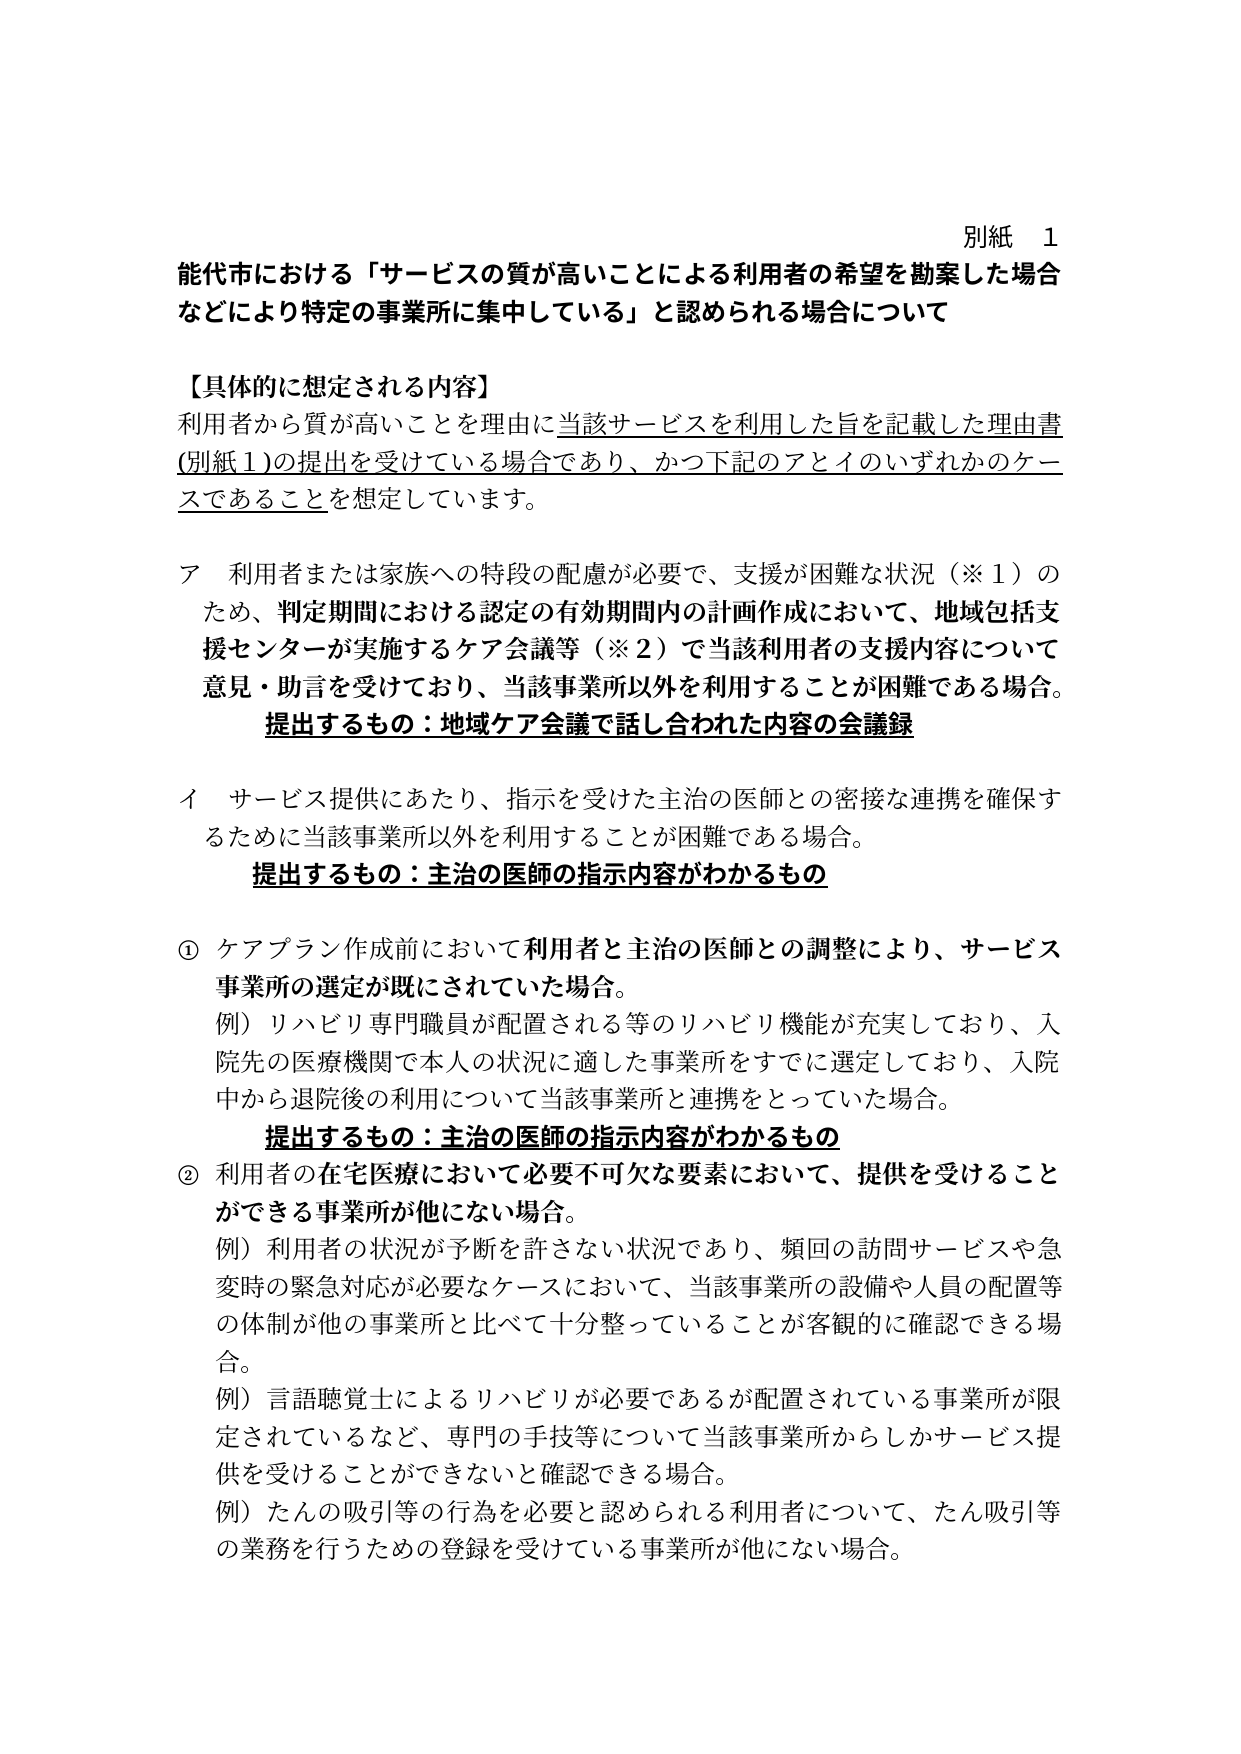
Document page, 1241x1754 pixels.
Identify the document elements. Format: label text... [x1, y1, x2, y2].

list 例）利用者の状況が予断を許さない状況であり、頻回の訪問サービスや急変時の緊急対応が必要なケースにおいて、当該事業所の設備や人員の配置等の体制が他の事業所と比べて十分整っていることが客観的に確認できる場合。 [215, 1229, 1063, 1379]
text 別紙 １ [177, 217, 1063, 254]
list ケアプラン作成前において利用者と主治の医師との調整により、サービス事業所の選定が既にされていた場合。 [177, 929, 1063, 1004]
text 提出するもの：主治の医師の指示内容がわかるもの [177, 854, 1063, 892]
list 例）言語聴覚士によるリハビリが必要であるが配置されている事業所が限定されているなど、専門の手技等について当該事業所からしかサービス提供を受けることができないと確認できる場合。 [215, 1379, 1063, 1492]
text 【具体的に想定される内容】 [177, 367, 1063, 404]
text 利用者から質が高いことを理由に当該サービスを利用した旨を記載した理由書(別紙１)の提出を受けている場合であり、かつ下記のアとイのいずれかのケースであることを想定しています。 [177, 404, 1063, 473]
list 例）リハビリ専門職員が配置される等のリハビリ機能が充実しており、入院先の医療機関で本人の状況に適した事業所をすでに選定しており、入院中から退院後の利用について当該事業所と連携をとっていた場合。 [215, 1004, 1063, 1117]
list 提出するもの：主治の医師の指示内容がわかるもの [215, 1117, 1063, 1154]
text 利用者から質が高いことを理由に当該サービスを利用した旨を記載した理由書(別紙１)の提出を受けている場合であり、かつ下記のアとイのいずれかのケースであることを想定しています。 [177, 475, 1063, 517]
list 利用者の在宅医療において必要不可欠な要素において、提供を受けることができる事業所が他にない場合。 [177, 1154, 1063, 1229]
text 能代市における「サービスの質が高いことによる利用者の希望を勘案した場合などにより特定の事業所に集中している」と認められる場合について [177, 254, 1063, 329]
text イ サービス提供にあたり、指示を受けた主治の医師との密接な連携を確保するために当該事業所以外を利用することが困難である場合。 [177, 779, 1063, 854]
list 例）たんの吸引等の行為を必要と認められる利用者について、たん吸引等の業務を行うための登録を受けている事業所が他にない場合。 [215, 1492, 1063, 1567]
list 提出するもの：地域ケア会議で話し合われた内容の会議録 [215, 704, 1063, 742]
text ア 利用者または家族への特段の配慮が必要で、支援が困難な状況（※１）のため、判定期間における認定の有効期間内の計画作成において、地域包括支援センターが実施するケア会議等（※２）で当該利用者の支援内容について意見・助言を受けており、当該事業所以外を利用することが困難である場合。 [177, 554, 1063, 704]
